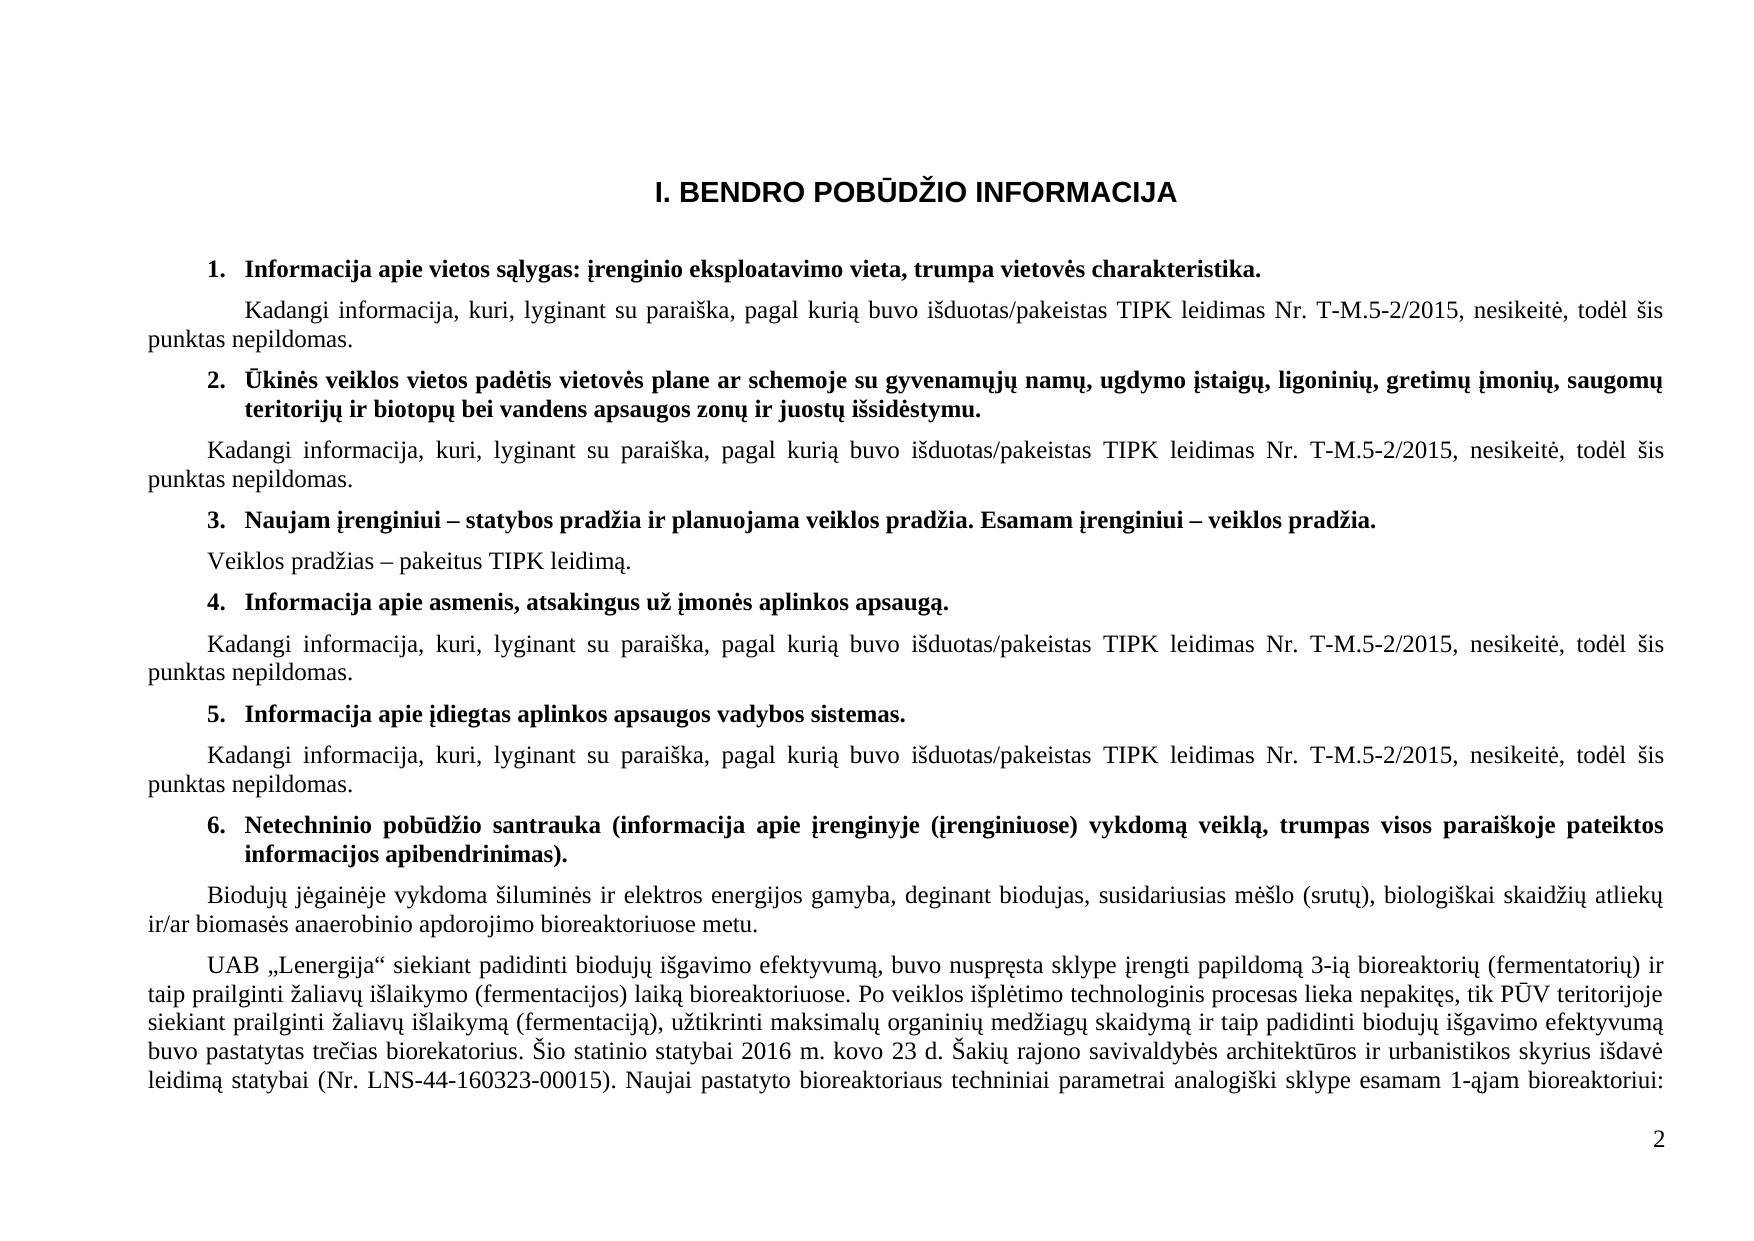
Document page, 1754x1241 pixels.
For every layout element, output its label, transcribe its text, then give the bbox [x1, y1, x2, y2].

list Naujam įrenginiui – statybos pradžia ir planuojama veiklos pradžia. Esamam įrenginiui – veiklos pradžia. [207, 505, 1665, 534]
text Biodujų jėgainėje vykdoma šiluminės ir elektros energijos gamyba, deginant biodujas, susidariusias mėšlo (srutų), biologiškai skaidžių atliekų ir/ar biomasės anaerobinio apdorojimo bioreaktoriuose metu. [148, 880, 1665, 937]
list Netechninio pobūdžio santrauka (informacija apie įrenginyje (įrenginiuose) vykdomą veiklą, trumpas visos paraiškoje pateiktos informacijos apibendrinimas). [207, 810, 1665, 867]
subtitle I. BENDRO POBŪDŽIO INFORMACIJA [167, 171, 1665, 209]
list Informacija apie vietos sąlygas: įrenginio eksploatavimo vieta, trumpa vietovės charakteristika. [207, 254, 1665, 282]
list Informacija apie įdiegtas aplinkos apsaugos vadybos sistemas. [207, 699, 1665, 727]
list Kadangi informacija, kuri, lyginant su paraiška, pagal kurią buvo išduotas/pakeistas TIPK leidimas Nr. T-M.5-2/2015, nesikeitė, todėl šis punktas nepildomas. [148, 295, 1665, 352]
text Kadangi informacija, kuri, lyginant su paraiška, pagal kurią buvo išduotas/pakeistas TIPK leidimas Nr. T-M.5-2/2015, nesikeitė, todėl šis punktas nepildomas. [148, 740, 1665, 797]
list Ūkinės veiklos vietos padėtis vietovės plane ar schemoje su gyvenamųjų namų, ugdymo įstaigų, ligoninių, gretimų įmonių, saugomų teritorijų ir biotopų bei vandens apsaugos zonų ir juostų išsidėstymu. [207, 365, 1665, 422]
text Kadangi informacija, kuri, lyginant su paraiška, pagal kurią buvo išduotas/pakeistas TIPK leidimas Nr. T-M.5-2/2015, nesikeitė, todėl šis punktas nepildomas. [148, 629, 1665, 686]
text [148, 950, 1665, 1094]
list Veiklos pradžias – pakeitus TIPK leidimą. [207, 546, 1665, 575]
text Kadangi informacija, kuri, lyginant su paraiška, pagal kurią buvo išduotas/pakeistas TIPK leidimas Nr. T-M.5-2/2015, nesikeitė, todėl šis punktas nepildomas. [148, 435, 1665, 492]
list Informacija apie asmenis, atsakingus už įmonės aplinkos apsaugą. [207, 587, 1665, 616]
